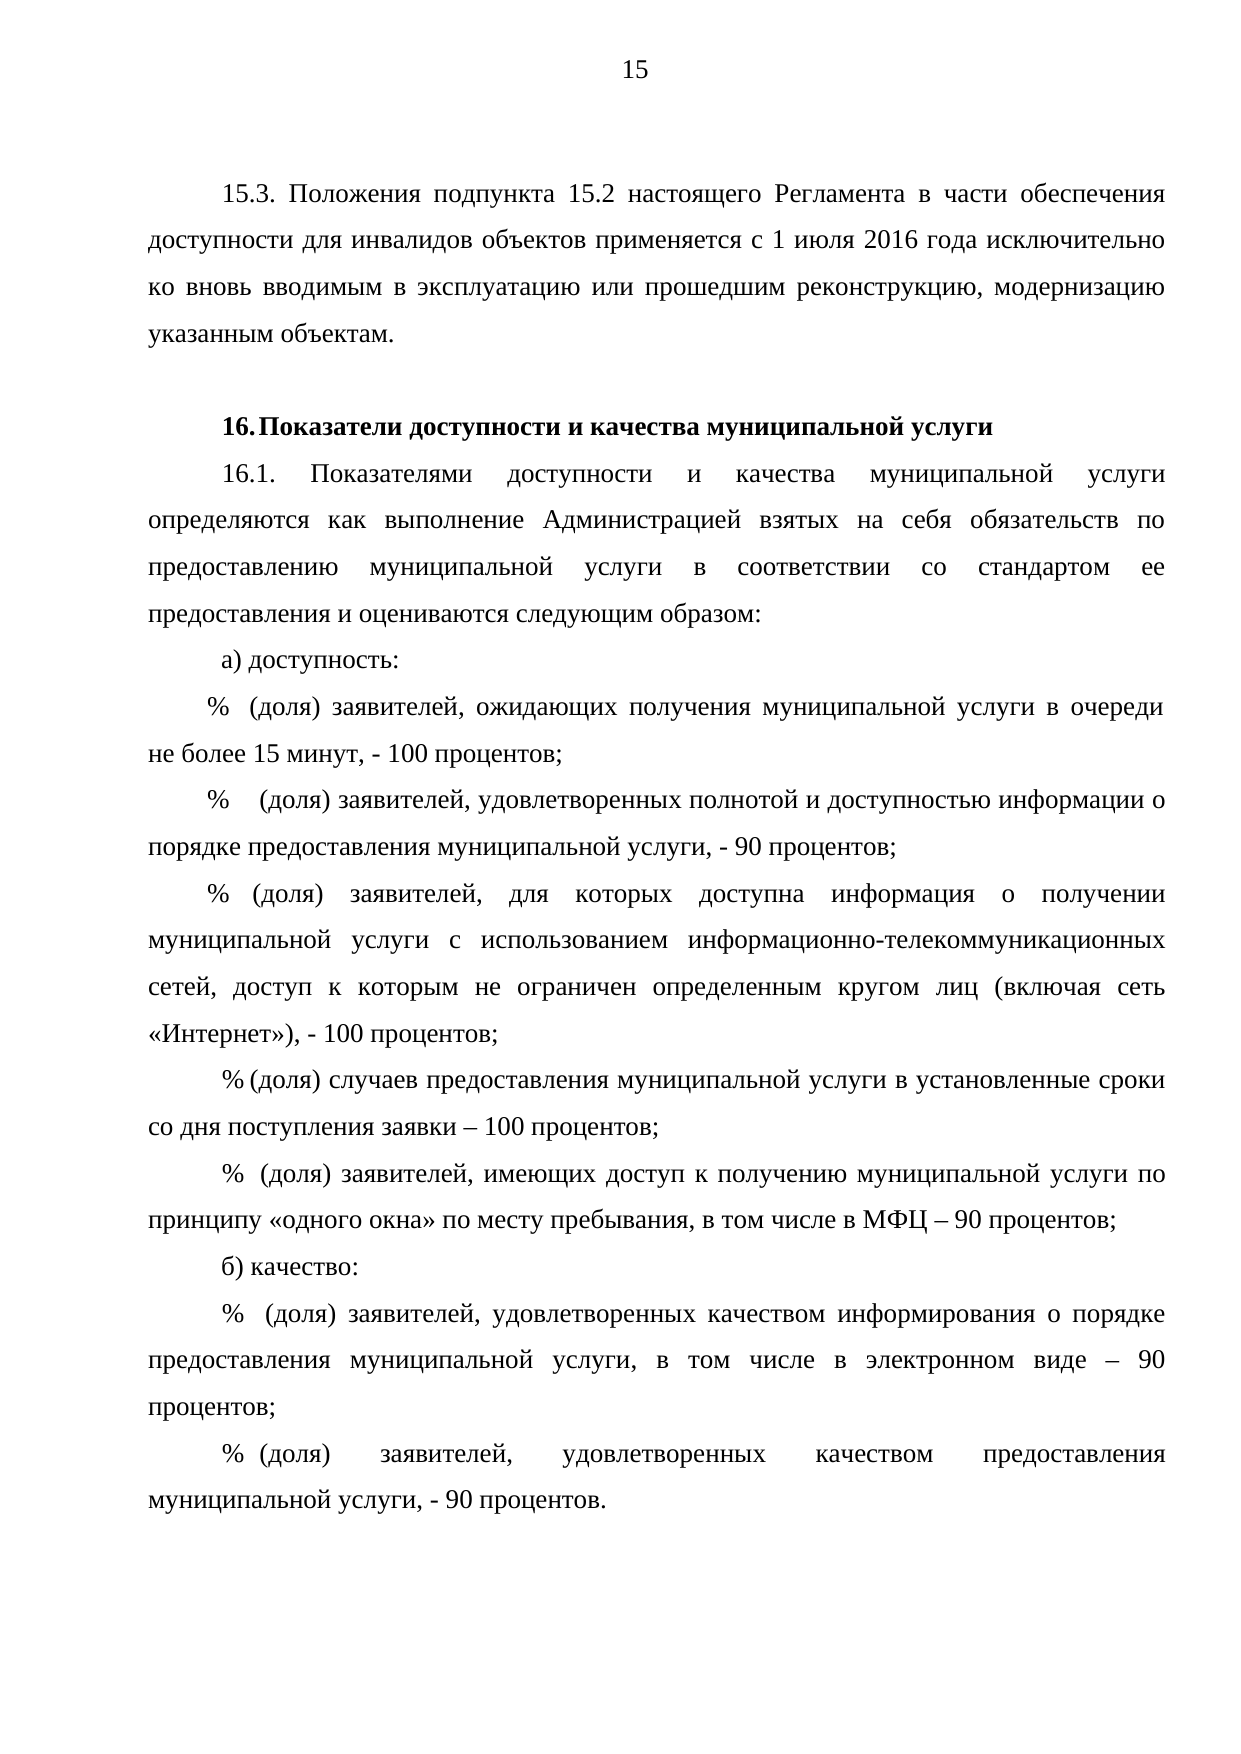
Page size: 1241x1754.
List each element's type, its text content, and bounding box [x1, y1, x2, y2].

list (доля) заявителей, ожидающих получения муниципальной услуги в очереди не более 15 минут, - 100 процентов; [148, 690, 1164, 768]
list (доля) заявителей, имеющих доступ к получению муниципальной услуги по принципу «одного окна» по месту пребывания, в том числе в МФЦ – 90 процентов; [148, 1157, 1167, 1235]
list (доля) заявителей, удовлетворенных качеством информирования о порядке предоставления муниципальной услуги, в том числе в электронном виде – 90 процентов; [148, 1297, 1167, 1421]
list (доля) заявителей, удовлетворенных качеством предоставления муниципальной услуги, - 90 процентов. [148, 1437, 1167, 1515]
text а) доступность: [221, 643, 1167, 675]
text 15.3. Положения подпункта 15.2 настоящего Регламента в части обеспечения доступности для инвалидов объектов применяется с 1 июля 2016 года исключительно ко вновь вводимым в эксплуатацию или прошедшим реконструкцию, модернизацию указанным объектам. [148, 177, 1167, 348]
list Показатели доступности и качества муниципальной услуги [222, 410, 1167, 441]
list (доля) заявителей, удовлетворенных полнотой и доступностью информации о порядке предоставления муниципальной услуги, - 90 процентов; [148, 783, 1167, 861]
text б) качество: [221, 1250, 1167, 1281]
text 16.1. Показателями доступности и качества муниципальной услуги определяются как выполнение Администрацией взятых на себя обязательств по предоставлению муниципальной услуги в соответствии со стандартом ее предоставления и оцениваются следующим образом: [148, 457, 1167, 628]
list (доля) заявителей, для которых доступна информация о получении муниципальной услуги с использованием информационно-телекоммуникационных сетей, доступ к которым не ограничен определенным кругом лиц (включая сеть «Интернет»), - 100 процентов; [148, 877, 1167, 1048]
list (доля) случаев предоставления муниципальной услуги в установленные сроки со дня поступления заявки – 100 процентов; [148, 1063, 1167, 1141]
